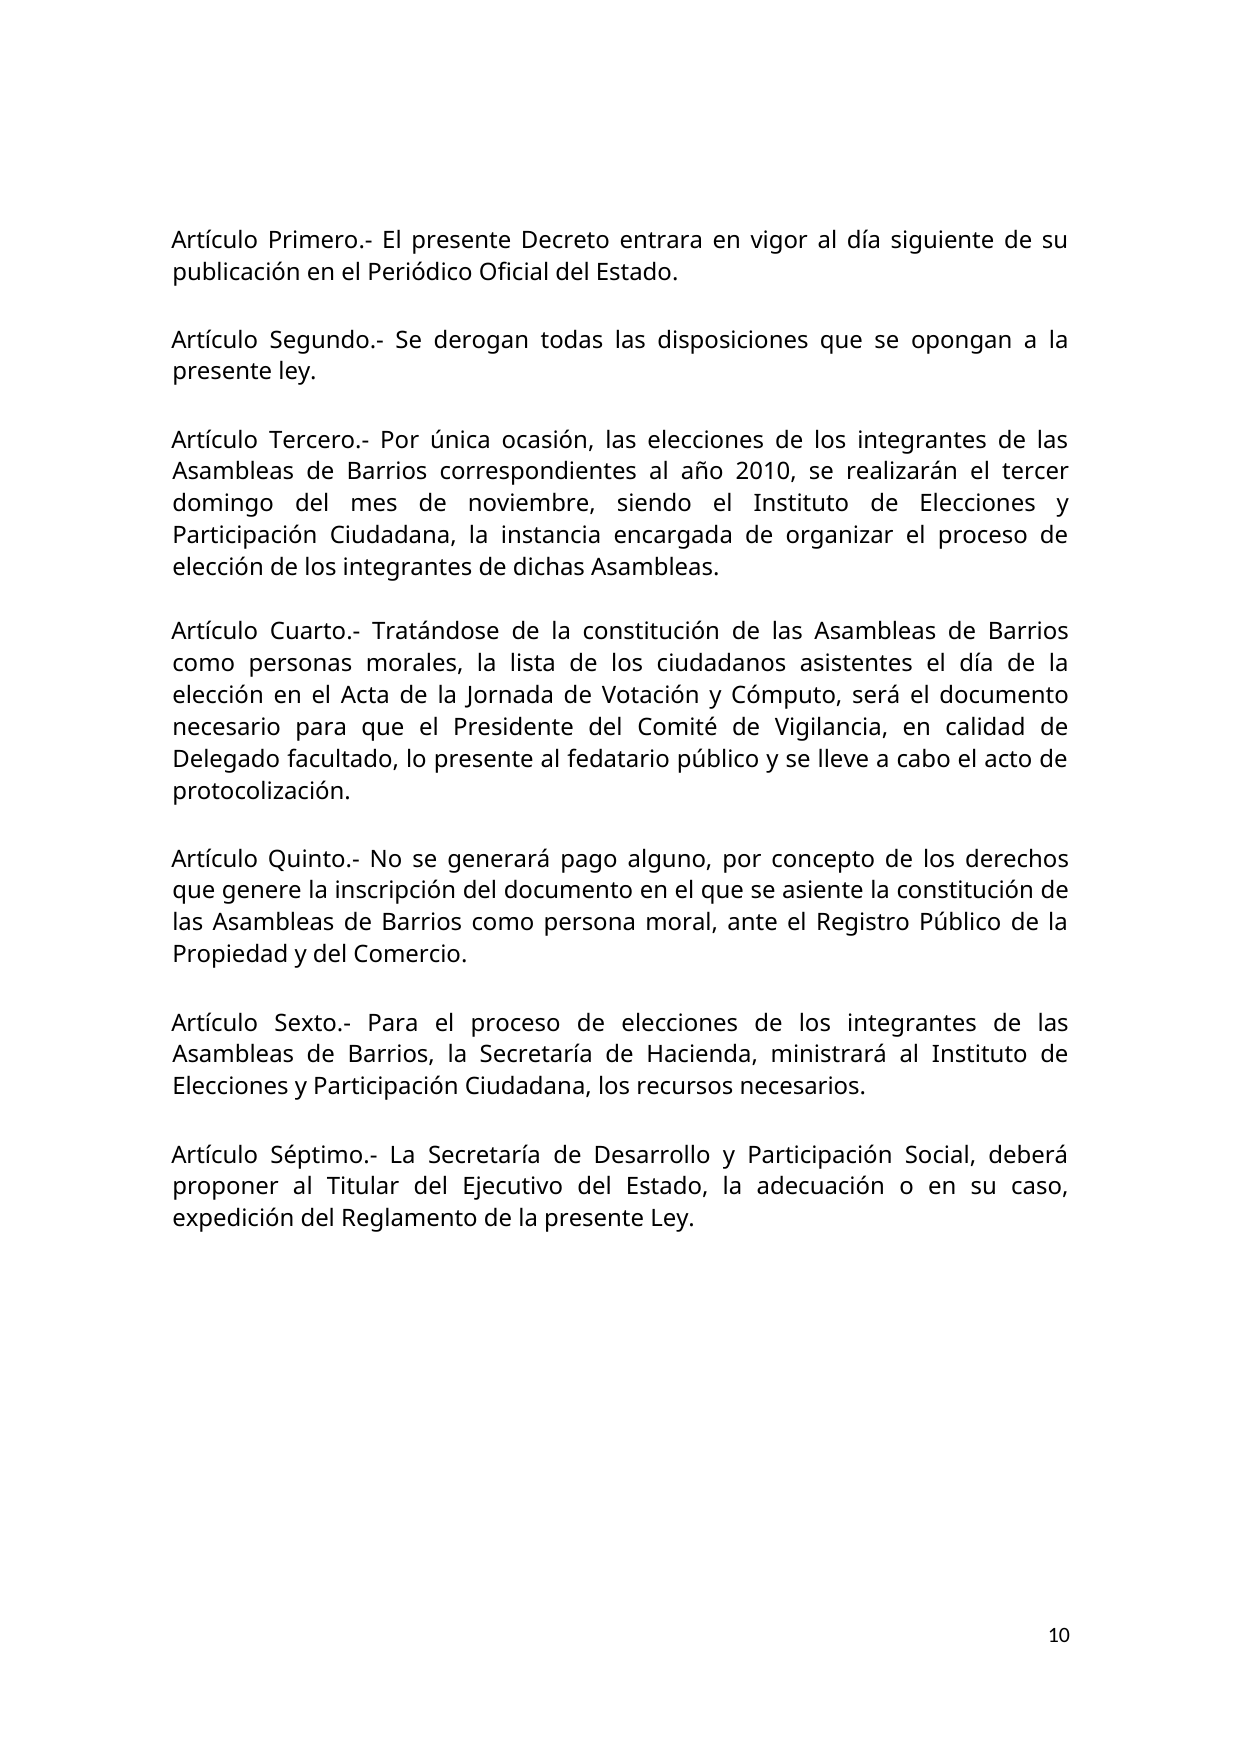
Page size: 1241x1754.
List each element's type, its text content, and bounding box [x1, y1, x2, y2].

text Artículo Tercero.- Por única ocasión, las elecciones de los integrantes de las Asambleas de Barrios correspondientes al año 2010, se realizarán el tercer domingo del mes de noviembre, siendo el Instituto de Elecciones y Participación Ciudadana, la instancia encargada de organizar el proceso de elección de los integrantes de dichas Asambleas. [171, 423, 1070, 583]
text Artículo Quinto.- No se generará pago alguno, por concepto de los derechos que genere la inscripción del documento en el que se asiente la constitución de las Asambleas de Barrios como persona moral, ante el Registro Público de la Propiedad y del Comercio. [171, 842, 1070, 970]
text Artículo Segundo.- Se derogan todas las disposiciones que se opongan a la presente ley. [171, 323, 1070, 387]
text Artículo Séptimo.- La Secretaría de Desarrollo y Participación Social, deberá proponer al Titular del Ejecutivo del Estado, la adecuación o en su caso, expedición del Reglamento de la presente Ley. [171, 1138, 1070, 1233]
text Artículo Sexto.- Para el proceso de elecciones de los integrantes de las Asambleas de Barrios, la Secretaría de Hacienda, ministrará al Instituto de Elecciones y Participación Ciudadana, los recursos necesarios. [171, 1006, 1070, 1102]
text Artículo Cuarto.- Tratándose de la constitución de las Asambleas de Barrios como personas morales, la lista de los ciudadanos asistentes el día de la elección en el Acta de la Jornada de Votación y Cómputo, será el documento necesario para que el Presidente del Comité de Vigilancia, en calidad de Delegado facultado, lo presente al fedatario público y se lleve a cabo el acto de protocolización. [171, 614, 1070, 806]
text Artículo Primero.- El presente Decreto entrara en vigor al día siguiente de su publicación en el Periódico Oficial del Estado. [171, 223, 1070, 287]
